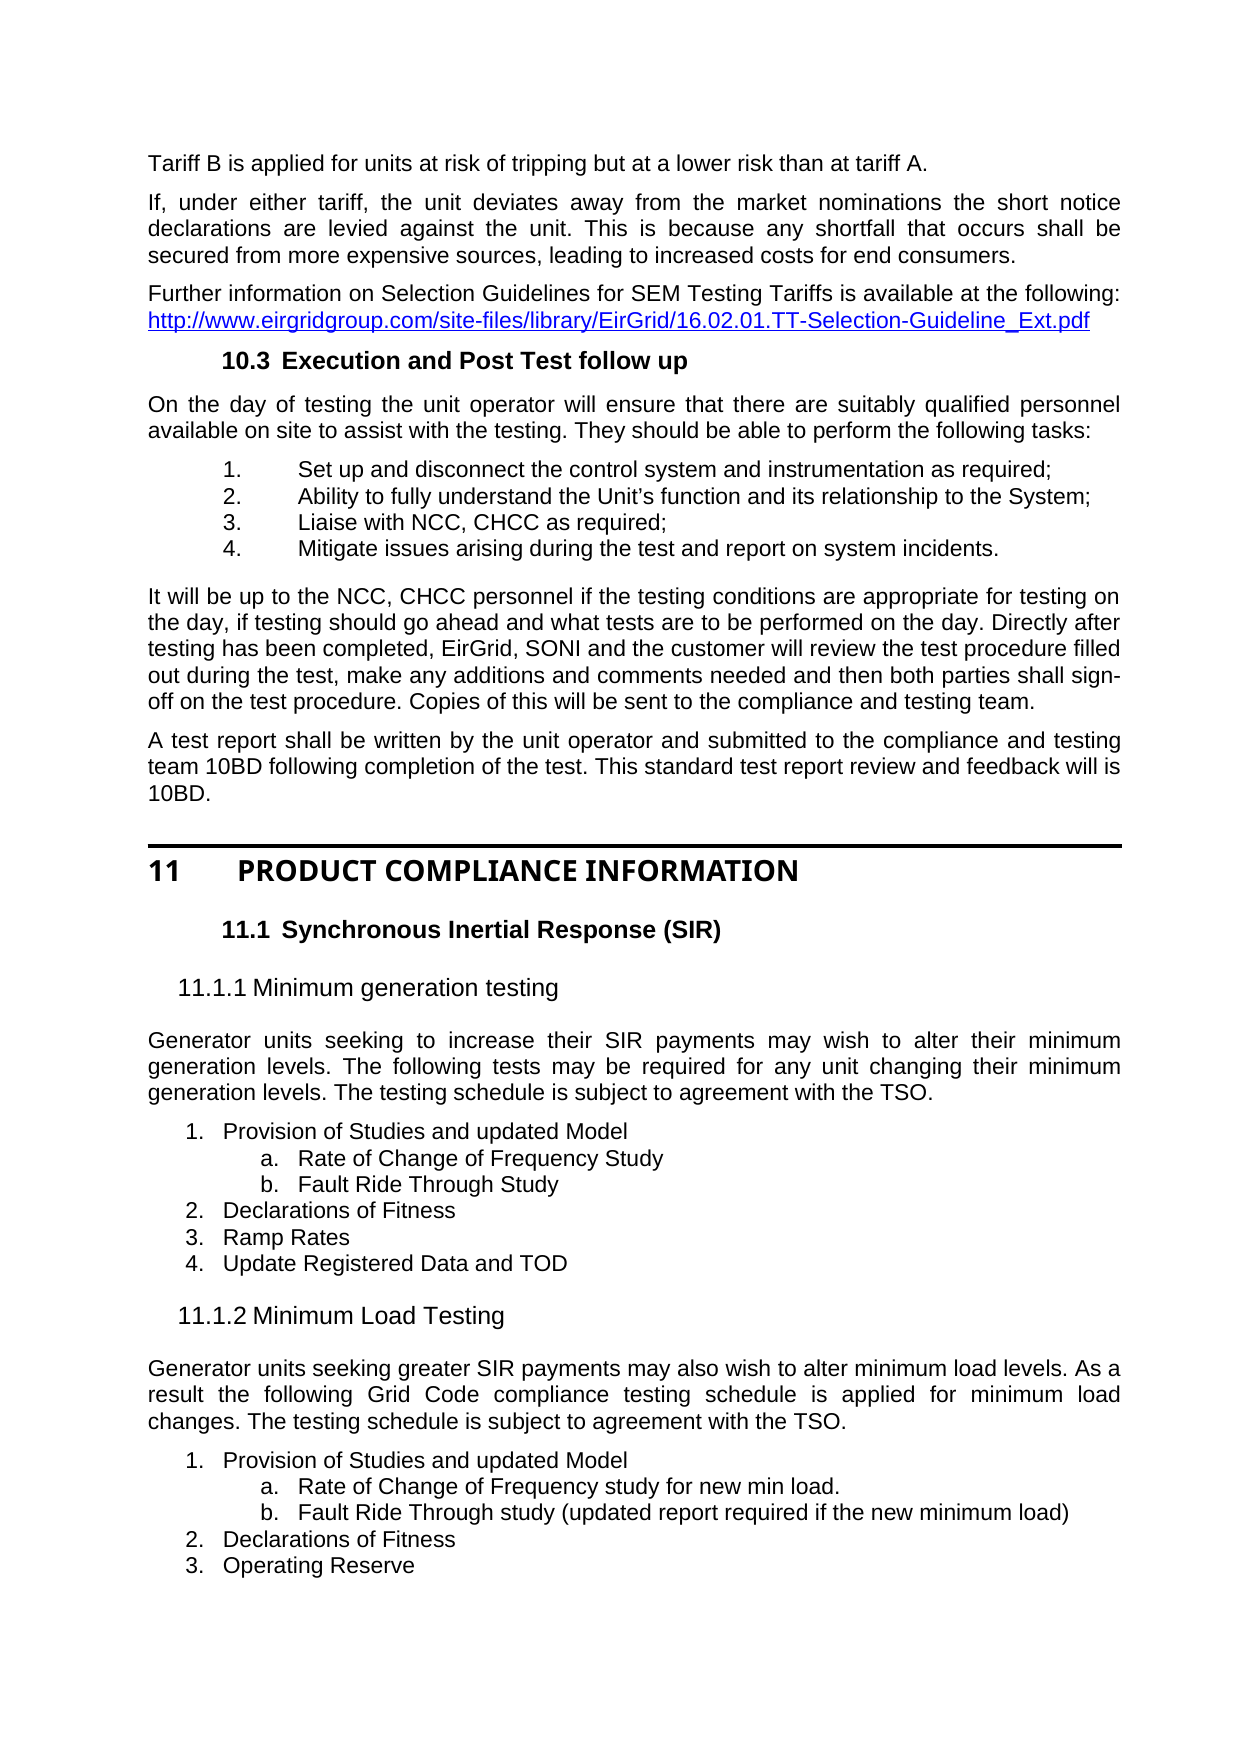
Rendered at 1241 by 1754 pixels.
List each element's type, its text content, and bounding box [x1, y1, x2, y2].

subtitle Minimum Load Testing [177, 1301, 1122, 1330]
text If, under either tariff, the unit deviates away from the market nominations the short notice declarations are levied against the unit. This is because any shortfall that occurs shall be secured from more expensive sources, leading to increased costs for end consumers. [148, 189, 1122, 268]
list Declarations of Fitness [185, 1526, 1122, 1552]
text Further information on Selection Guidelines for SEM Testing Tariffs is available at the following: http://www.eirgridgroup.com/site-files/library/EirGrid/16.02.01.TT-Selection-Guideline_Ext.pdf [148, 280, 1122, 333]
list Operating Reserve [185, 1552, 1122, 1578]
list Set up and disconnect the control system and instrumentation as required; [223, 456, 1122, 483]
text It will be up to the NCC, CHCC personnel if the testing conditions are appropriate for testing on the day, if testing should go ahead and what tests are to be performed on the day. Directly after testing has been completed, EirGrid, SONI and the customer will review the test procedure filled out during the test, make any additions and comments needed and then both parties shall sign-off on the test procedure. Copies of this will be sent to the compliance and testing team. [148, 583, 1122, 714]
list Rate of Change of Frequency Study [260, 1144, 1122, 1171]
list Mitigate issues arising during the test and report on system incidents. [223, 535, 1122, 562]
subtitle Minimum generation testing [177, 973, 1122, 1002]
list Fault Ride Through study (updated report required if the new minimum load) [260, 1499, 1122, 1526]
text Generator units seeking to increase their SIR payments may wish to alter their minimum generation levels. The following tests may be required for any unit changing their minimum generation levels. The testing schedule is subject to agreement with the TSO. [148, 1027, 1122, 1106]
list Rate of Change of Frequency study for new min load. [260, 1473, 1122, 1499]
list Fault Ride Through Study [260, 1171, 1122, 1197]
list Provision of Studies and updated Model [185, 1118, 1122, 1144]
subtitle Execution and Post Test follow up [221, 346, 1122, 374]
text Tariff B is applied for units at risk of tripping but at a lower risk than at tariff A. [148, 150, 1122, 176]
text On the day of testing the unit operator will ensure that there are suitably qualified personnel available on site to assist with the testing. They should be able to perform the following tasks: [148, 391, 1122, 444]
list Update Registered Data and TOD [185, 1250, 1122, 1276]
list Liaise with NCC, CHCC as required; [223, 509, 1122, 535]
list Ramp Rates [185, 1224, 1122, 1250]
subtitle Synchronous Inertial Response (SIR) [221, 915, 1122, 944]
list Declarations of Fitness [185, 1197, 1122, 1224]
subtitle Product compliance information [148, 848, 1122, 890]
text Generator units seeking greater SIR payments may also wish to alter minimum load levels. As a result the following Grid Code compliance testing schedule is applied for minimum load changes. The testing schedule is subject to agreement with the TSO. [148, 1355, 1122, 1434]
text A test report shall be written by the unit operator and submitted to the compliance and testing team 10BD following completion of the test. This standard test report review and feedback will is 10BD. [148, 727, 1122, 806]
list Ability to fully understand the Unit’s function and its relationship to the System; [223, 483, 1122, 509]
list Provision of Studies and updated Model [185, 1447, 1122, 1473]
